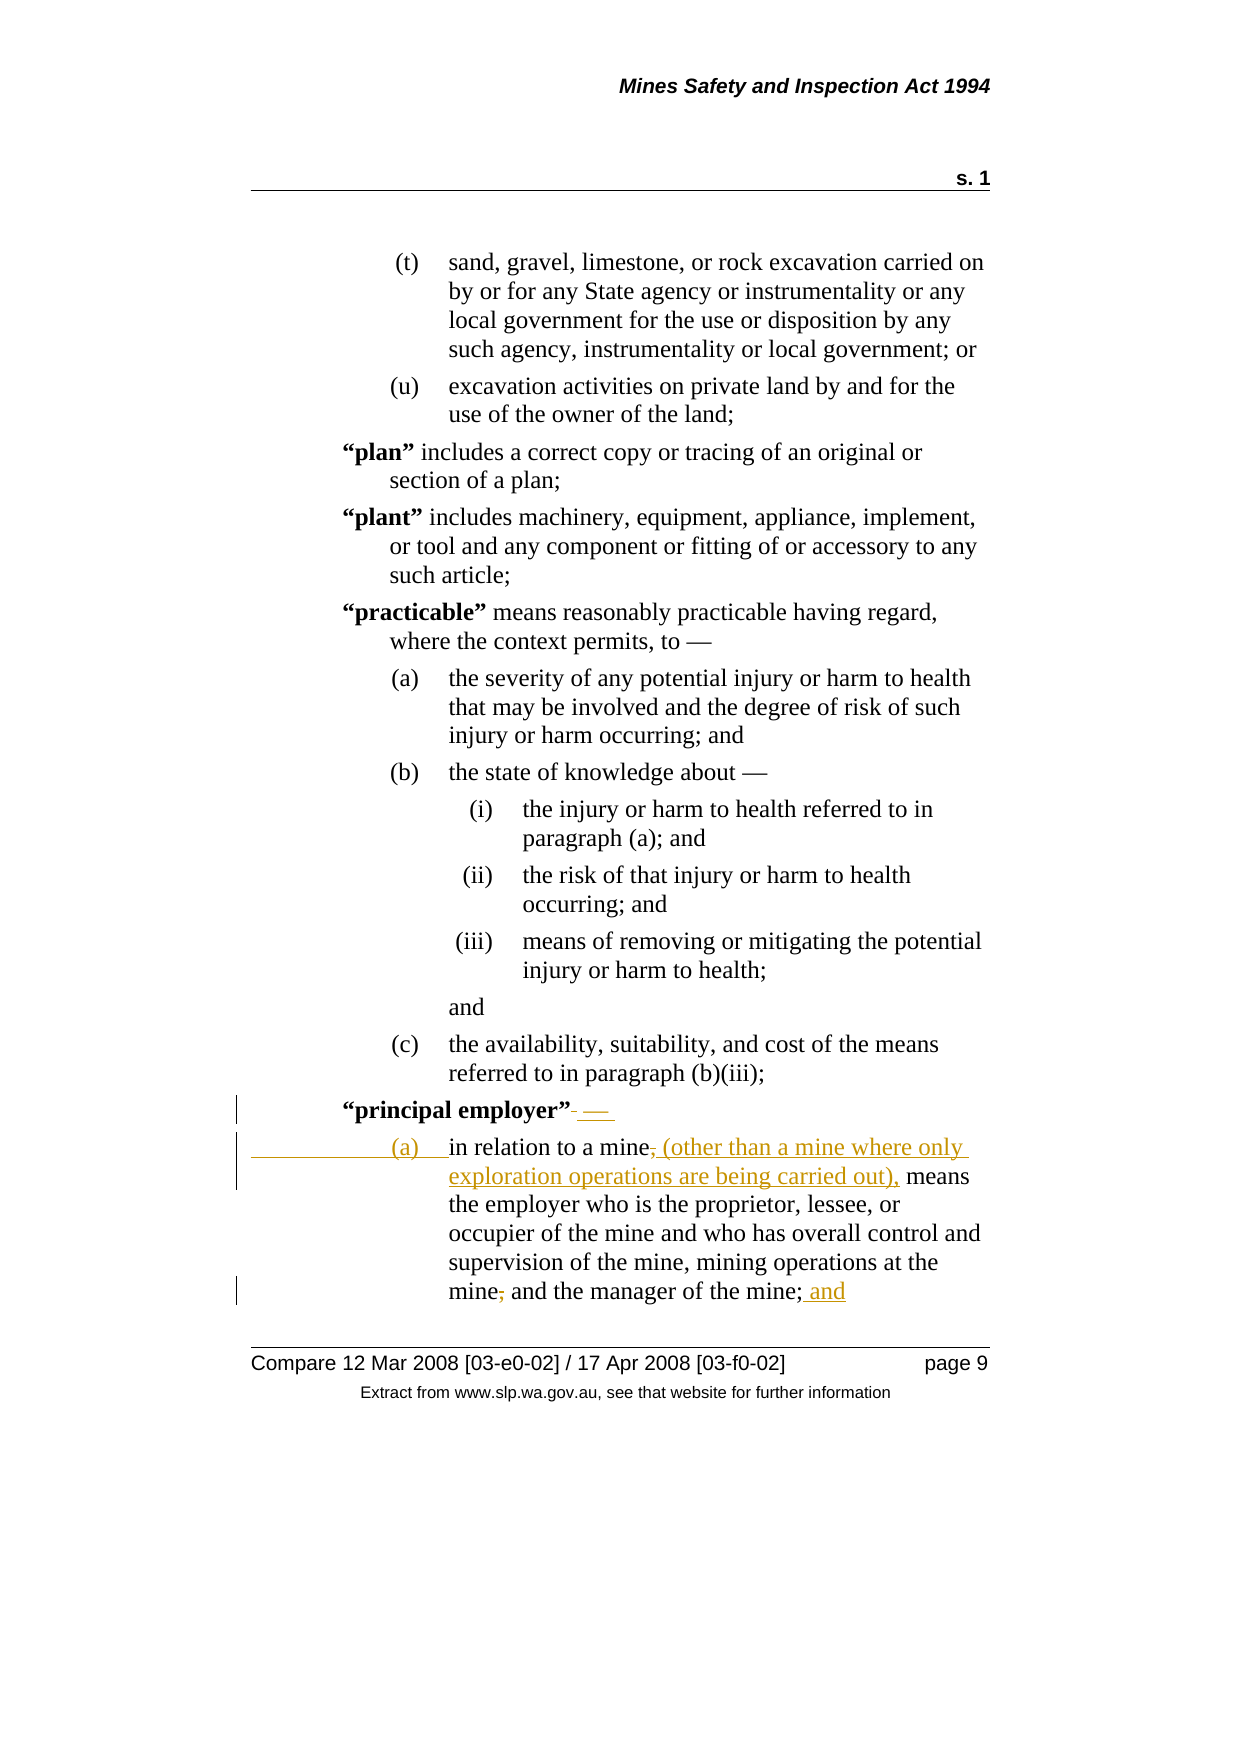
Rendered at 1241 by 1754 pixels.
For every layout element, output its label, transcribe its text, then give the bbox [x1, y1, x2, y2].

text (c) the availability, suitability, and cost of the means referred to in paragraph (b)(iii); [251, 1029, 990, 1087]
text (iii) means of removing or mitigating the potential injury or harm to health; [251, 926, 990, 984]
text (ii) the risk of that injury or harm to health occurring; and [251, 860, 990, 918]
text (b) the state of knowledge about — [251, 757, 990, 786]
text (u) excavation activities on private land by and for the use of the owner of the land; [251, 371, 990, 428]
text (t) sand, gravel, limestone, or rock excavation carried on by or for any State agency or instrumentality or any local government for the use or disposition by any such agency, instrumentality or local government; or [251, 247, 990, 362]
text (a) the severity of any potential injury or harm to health that may be involved and the degree of risk of such injury or harm occurring; and [251, 663, 990, 749]
text and [251, 992, 990, 1021]
text in relation to a mine means the employer who is the proprietor, lessee, or occupier of the mine and who has overall control and supervision of the mine, mining operations at the mine and the manager of the mine; [251, 1132, 990, 1304]
text “principal employer” [251, 1095, 990, 1124]
text (i) the injury or harm to health referred to in paragraph (a); and [251, 794, 990, 852]
text “plant” includes machinery, equipment, appliance, implement, or tool and any component or fitting of or accessory to any such article; [251, 502, 990, 589]
text “practicable” means reasonably practicable having regard, where the context permits, to — [251, 597, 990, 654]
text “plan” includes a correct copy or tracing of an original or section of a plan; [251, 437, 990, 494]
